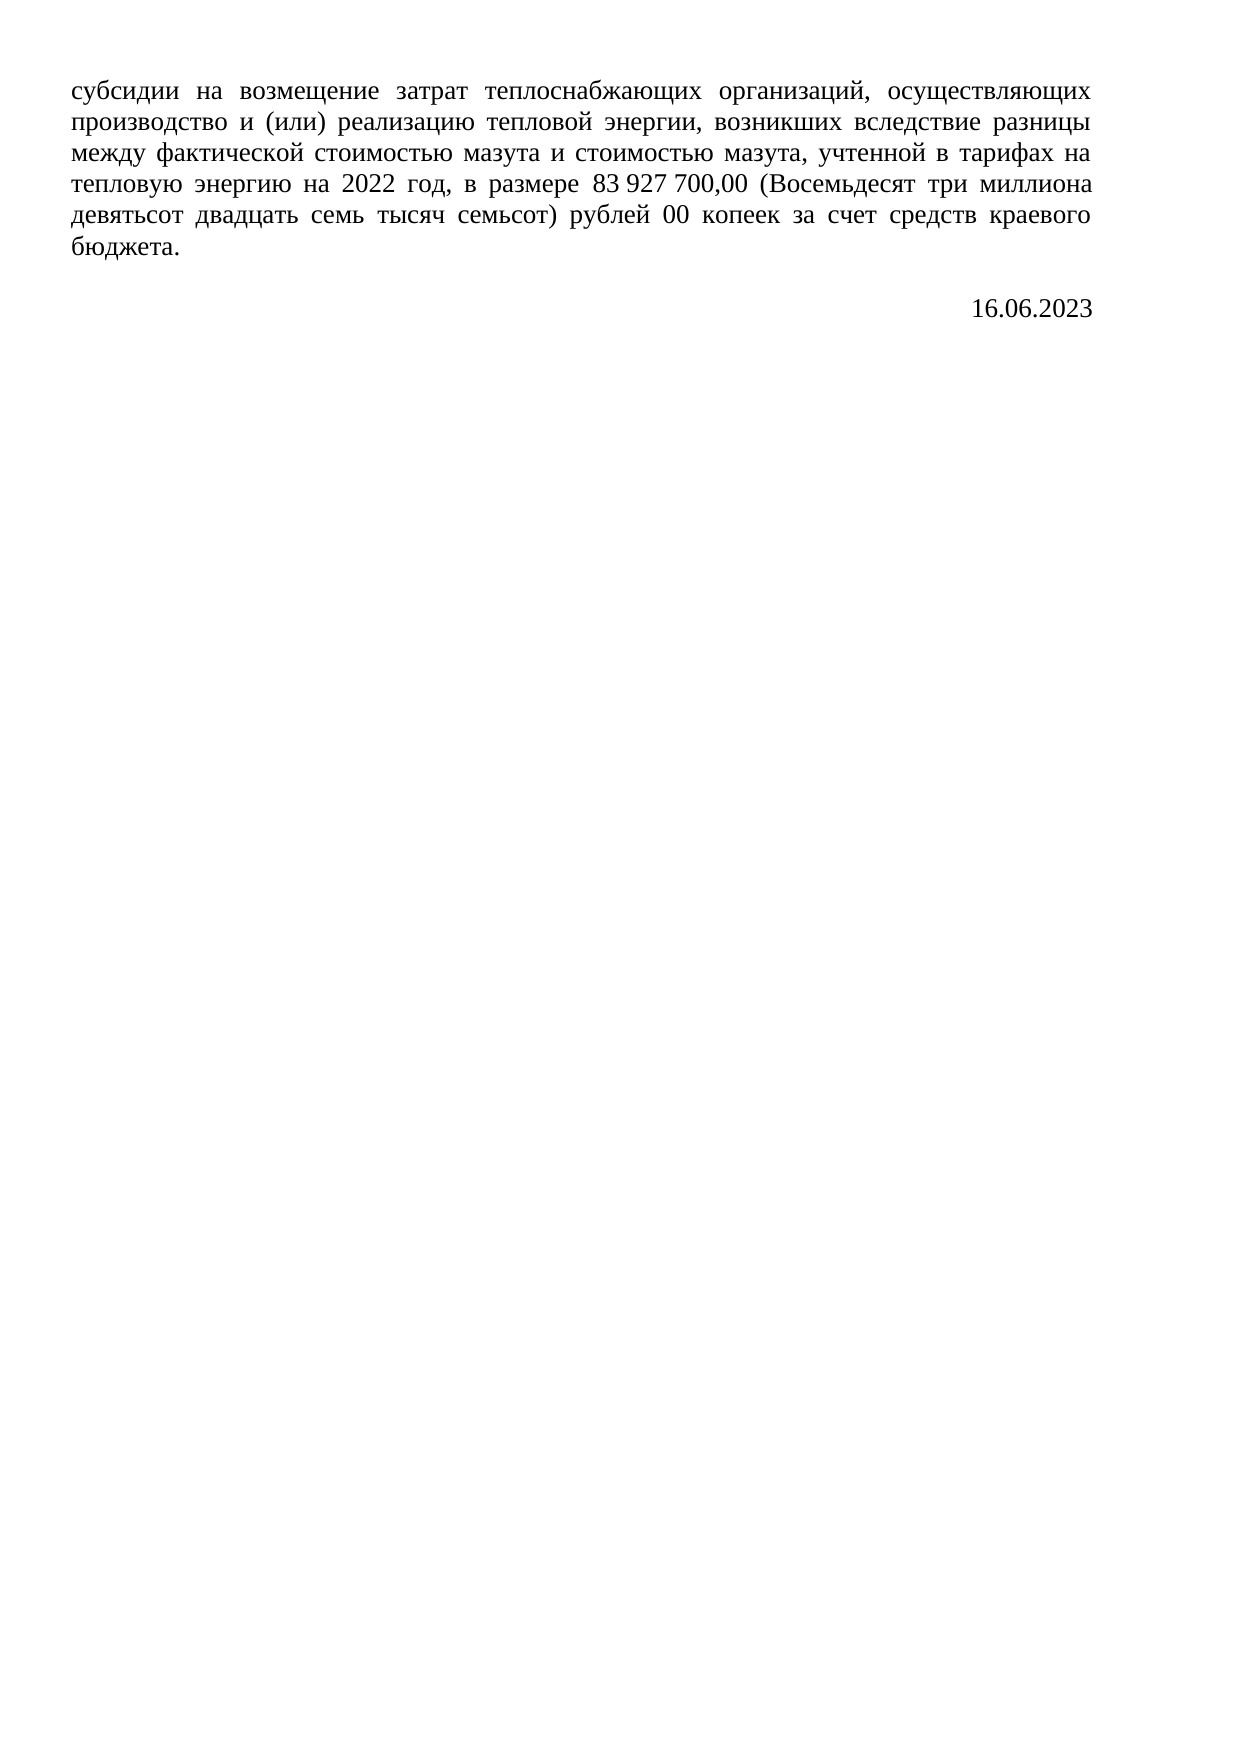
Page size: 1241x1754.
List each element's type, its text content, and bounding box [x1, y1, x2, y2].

list 16.06.2023 [71, 292, 1092, 323]
